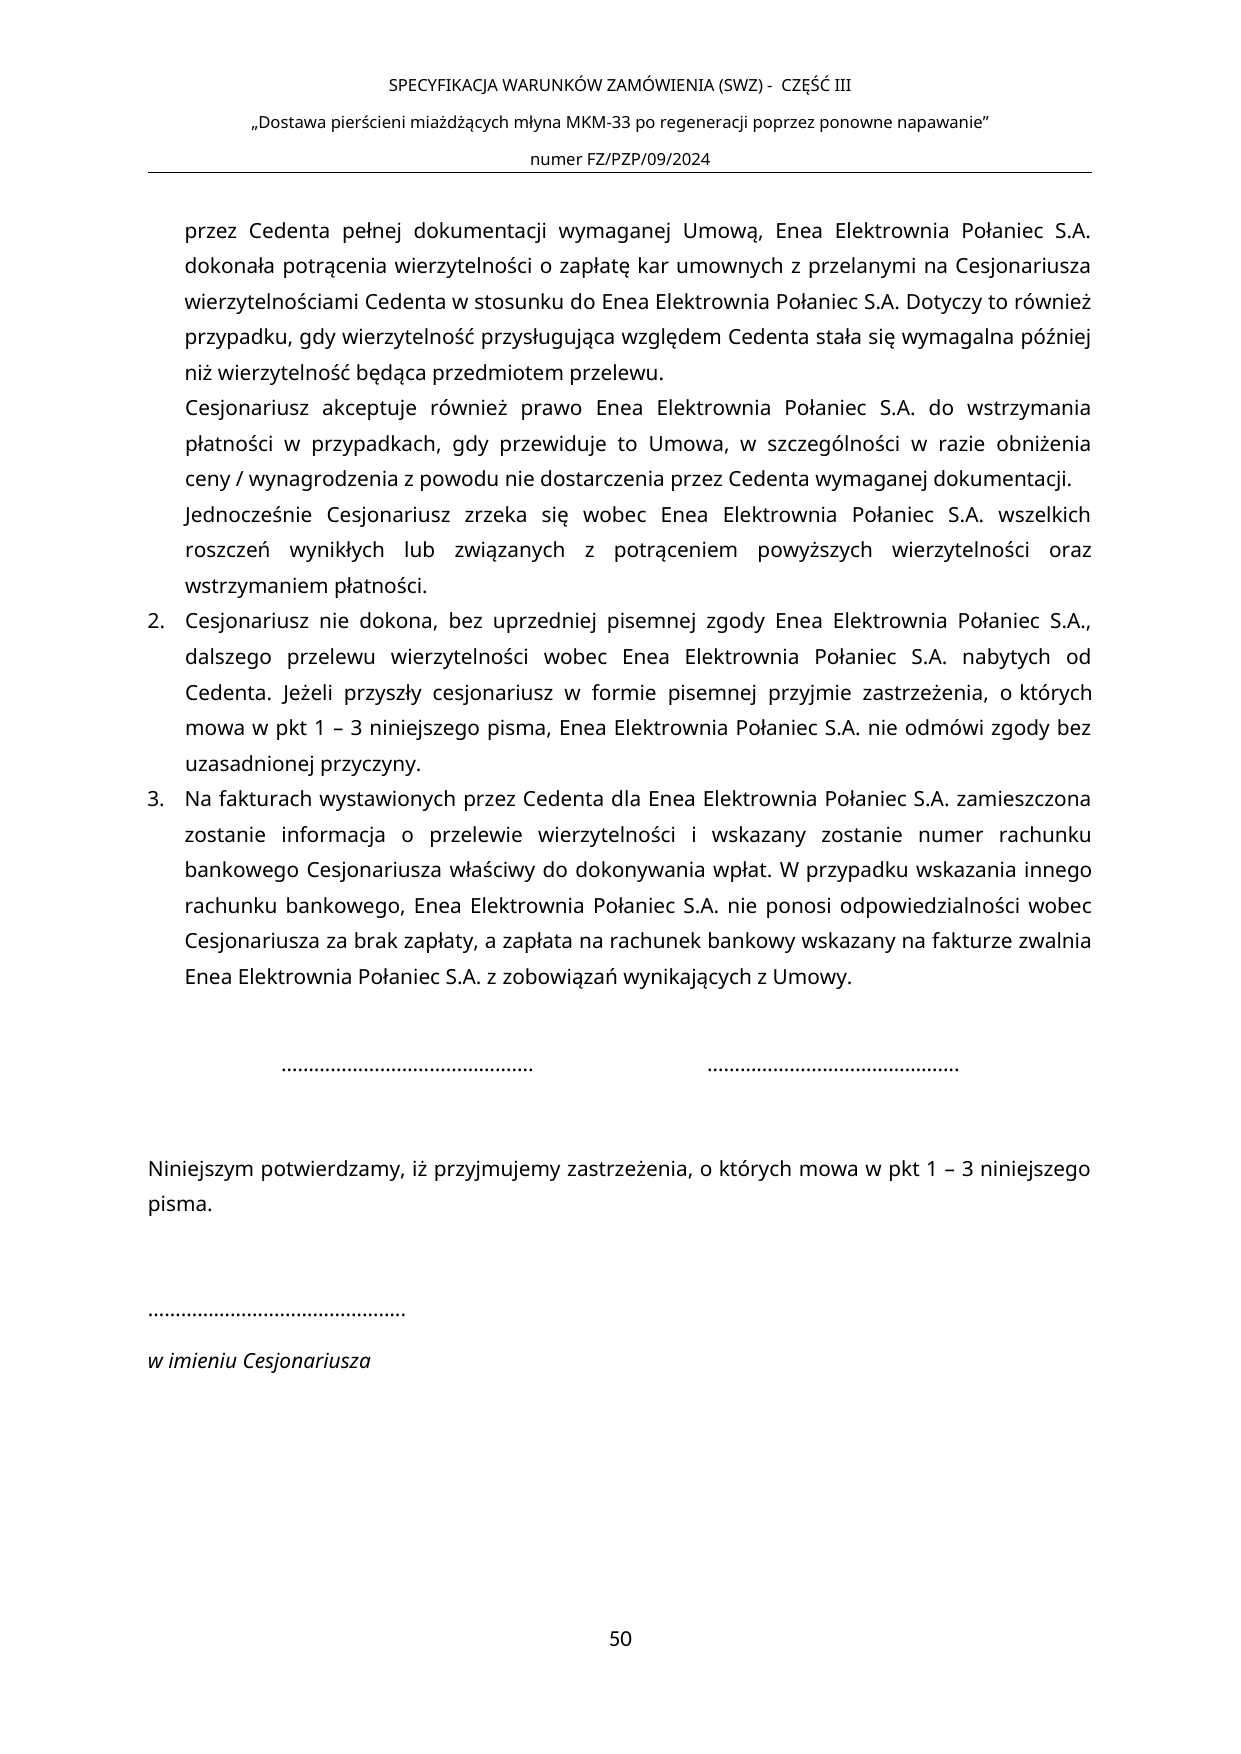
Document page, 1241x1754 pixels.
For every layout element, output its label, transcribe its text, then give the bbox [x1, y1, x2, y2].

text ………………………………………. ………………………………………. [148, 1049, 1092, 1078]
list Na fakturach wystawionych przez Cedenta dla Enea Elektrownia Połaniec S.A. zamieszczona zostanie informacja o przelewie wierzytelności i wskazany zostanie numer rachunku bankowego Cesjonariusza właściwy do dokonywania wpłat. W przypadku wskazania innego rachunku bankowego, Enea Elektrownia Połaniec S.A. nie ponosi odpowiedzialności wobec Cesjonariusza za brak zapłaty, a zapłata na rachunek bankowy wskazany na fakturze zwalnia Enea Elektrownia Połaniec S.A. z zobowiązań wynikających z Umowy. [147, 784, 1092, 990]
list Cesjonariusz akceptuje również prawo Enea Elektrownia Połaniec S.A. do wstrzymania płatności w przypadkach, gdy przewiduje to Umowa, w szczególności w razie obniżenia ceny / wynagrodzenia z powodu nie dostarczenia przez Cedenta wymaganej dokumentacji. [185, 393, 1092, 493]
list Cesjonariusz nie dokona, bez uprzedniej pisemnej zgody Enea Elektrownia Połaniec S.A., dalszego przelewu wierzytelności wobec Enea Elektrownia Połaniec S.A. nabytych od Cedenta. Jeżeli przyszły cesjonariusz w formie pisemnej przyjmie zastrzeżenia, o których mowa w pkt 1 – 3 niniejszego pisma, Enea Elektrownia Połaniec S.A. nie odmówi zgody bez uzasadnionej przyczyny. [147, 607, 1092, 777]
text ……………………………………….. [148, 1294, 1092, 1322]
text Niniejszym potwierdzamy, iż przyjmujemy zastrzeżenia, o których mowa w pkt 1 – 3 niniejszego pisma. [148, 1154, 1092, 1218]
text w imieniu Cesjonariusza [148, 1346, 1092, 1374]
list Jednocześnie Cesjonariusz zrzeka się wobec Enea Elektrownia Połaniec S.A. wszelkich roszczeń wynikłych lub związanych z potrąceniem powyższych wierzytelności oraz wstrzymaniem płatności. [185, 500, 1092, 599]
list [147, 216, 1092, 386]
